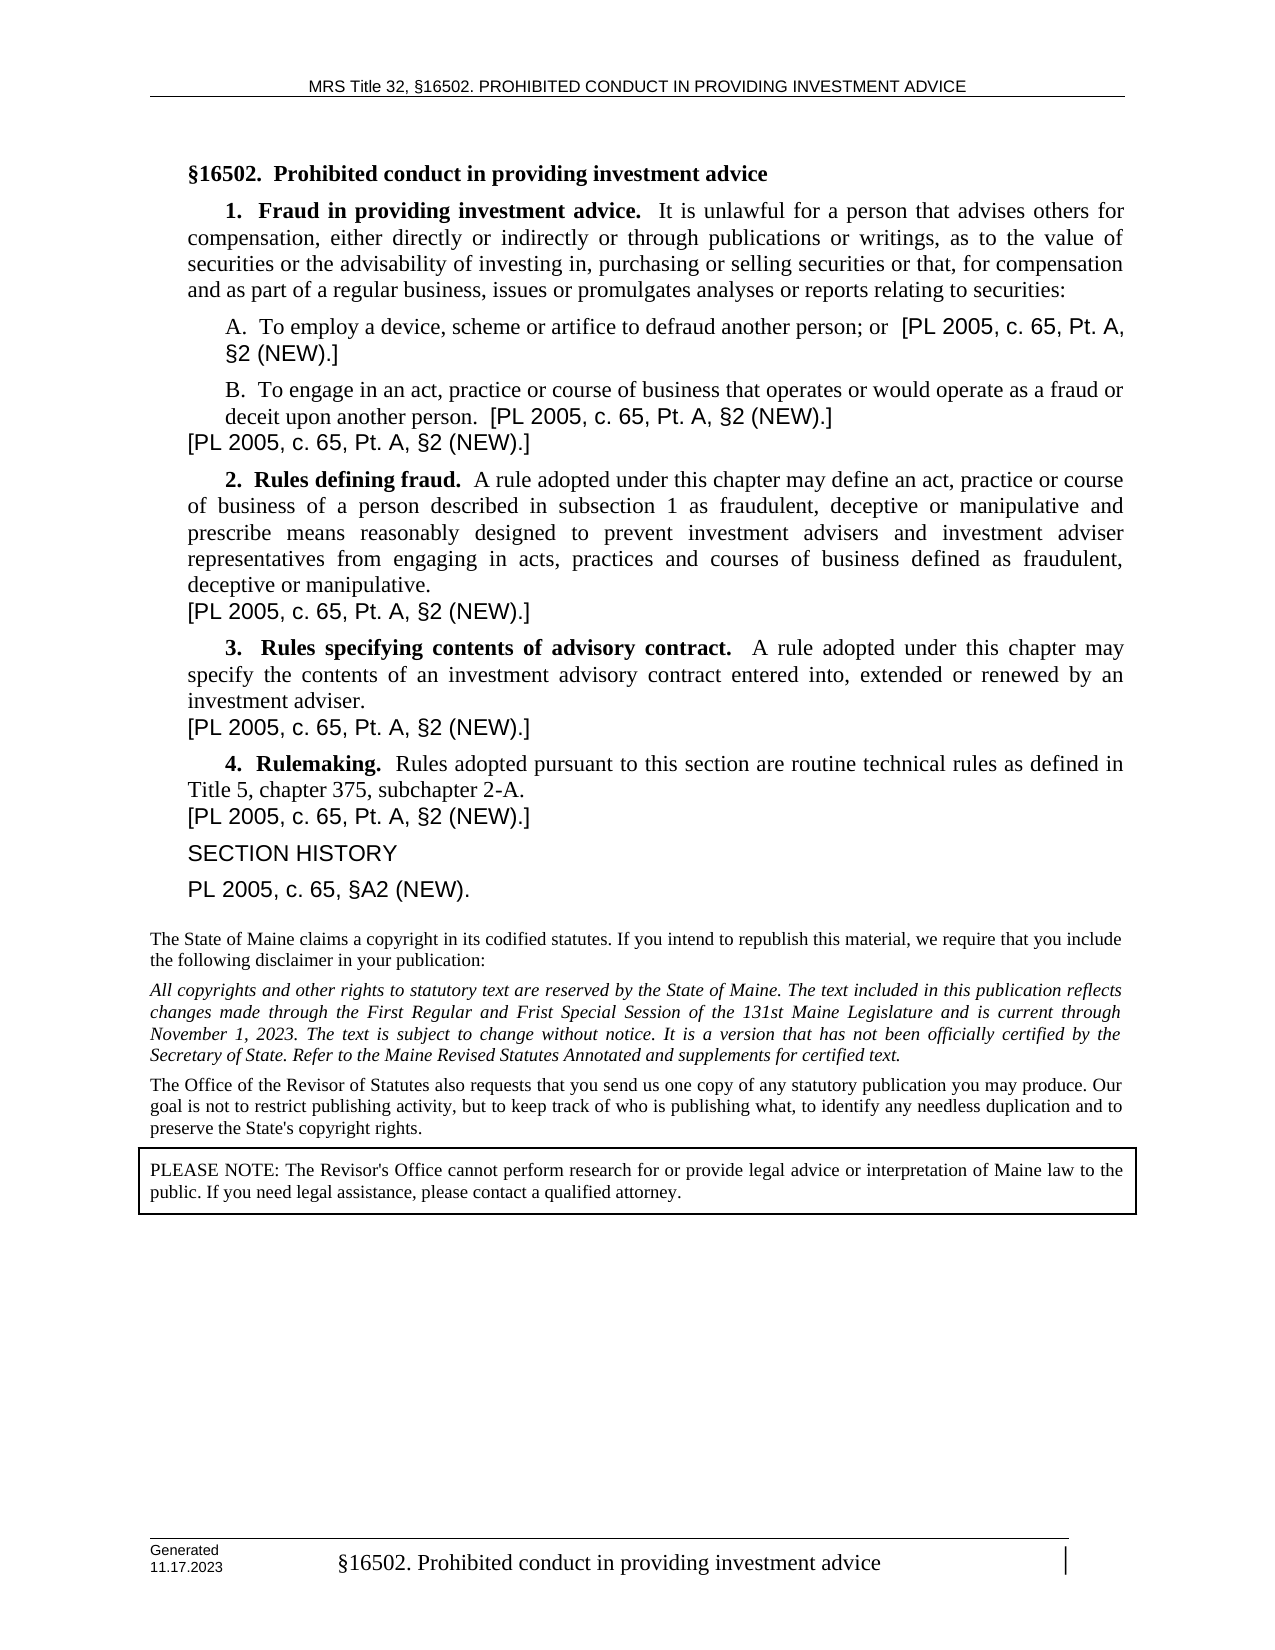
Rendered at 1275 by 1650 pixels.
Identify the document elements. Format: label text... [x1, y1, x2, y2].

text [PL 2005, c. 65, Pt. A, §2 (NEW).] [187, 713, 1125, 740]
text PLEASE NOTE: The Revisor's Office cannot perform research for or provide legal advice or interpretation of Maine law to the public. If you need legal assistance, please contact a qualified attorney. [140, 1149, 1135, 1213]
text §16502. Prohibited conduct in providing investment advice [187, 160, 1125, 187]
text 3. Rules specifying contents of advisory contract. A rule adopted under this chapter may specify the contents of an investment advisory contract entered into, extended or renewed by an investment adviser. [187, 634, 1125, 713]
text All copyrights and other rights to statutory text are reserved by the State of Maine. The text included in this publication reflects changes made through the First Regular and Frist Special Session of the 131st Maine Legislature and is current through November 1, 2023 . The text is subject to change without notice. It is a version that has not been officially certified by the Secretary of State. Refer to the Maine Revised Statutes Annotated and supplements for certified text. [150, 979, 1125, 1066]
text [PL 2005, c. 65, Pt. A, §2 (NEW).] [187, 598, 1125, 624]
text PL 2005, c. 65, §A2 (NEW). [187, 876, 1125, 903]
text 4. Rulemaking. Rules adopted pursuant to this section are routine technical rules as defined in Title 5, chapter 375, subchapter 2‑A. [187, 750, 1125, 803]
text SECTION HISTORY [187, 840, 1125, 866]
text [PL 2005, c. 65, Pt. A, §2 (NEW).] [187, 429, 1125, 455]
text A. To employ a device, scheme or artifice to defraud another person; or [PL 2005, c. 65, Pt. A, §2 (NEW).] [225, 313, 1125, 366]
text B. To engage in an act, practice or course of business that operates or would operate as a fraud or deceit upon another person. [PL 2005, c. 65, Pt. A, §2 (NEW).] [225, 376, 1125, 429]
text 2. Rules defining fraud. A rule adopted under this chapter may define an act, practice or course of business of a person described in subsection 1 as fraudulent, deceptive or manipulative and prescribe means reasonably designed to prevent investment advisers and investment adviser representatives from engaging in acts, practices and courses of business defined as fraudulent, deceptive or manipulative. [187, 466, 1125, 598]
text The State of Maine claims a copyright in its codified statutes. If you intend to republish this material, we require that you include the following disclaimer in your publication: [150, 928, 1125, 971]
text The Office of the Revisor of Statutes also requests that you send us one copy of any statutory publication you may produce. Our goal is not to restrict publishing activity, but to keep track of who is publishing what, to identify any needless duplication and to preserve the State's copyright rights. [150, 1074, 1125, 1138]
text [PL 2005, c. 65, Pt. A, §2 (NEW).] [187, 803, 1125, 829]
text 1. Fraud in providing investment advice. It is unlawful for a person that advises others for compensation, either directly or indirectly or through publications or writings, as to the value of securities or the advisability of investing in, purchasing or selling securities or that, for compensation and as part of a regular business, issues or promulgates analyses or reports relating to securities: [187, 197, 1125, 303]
